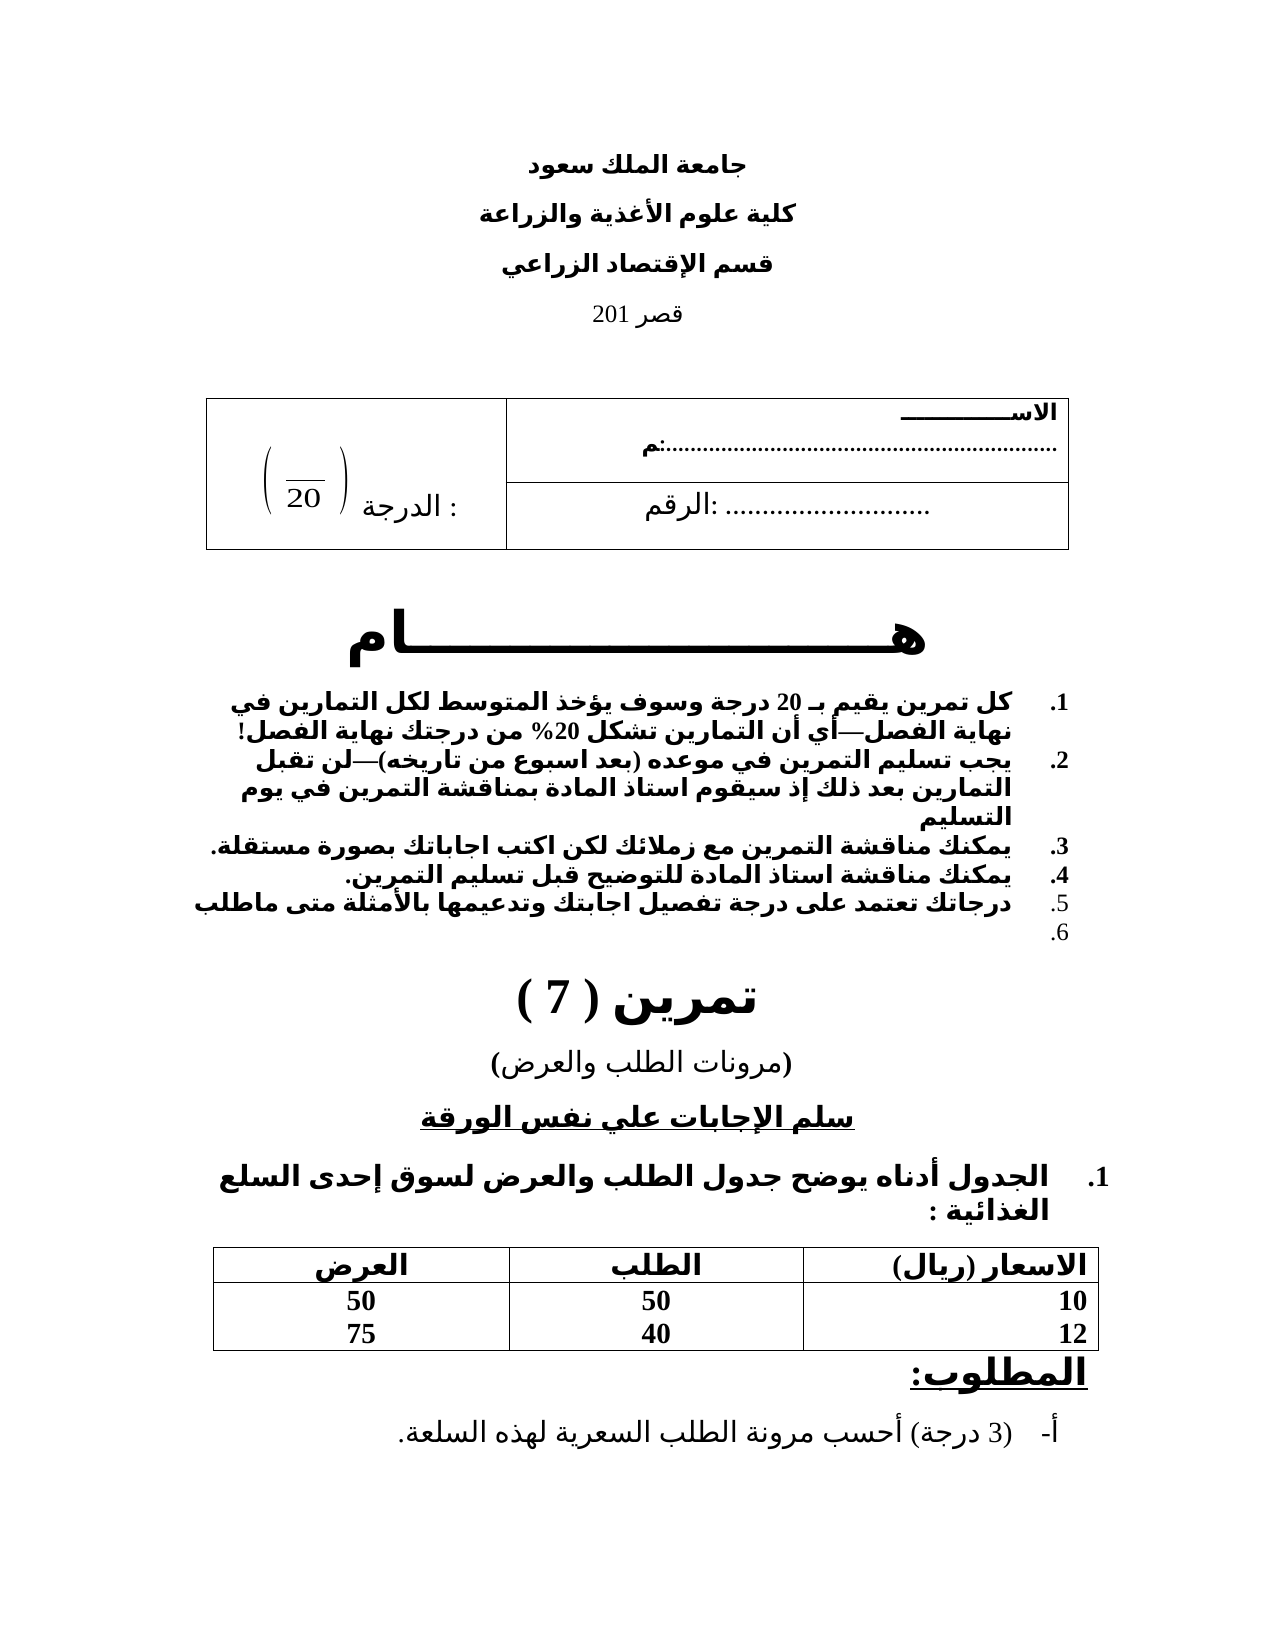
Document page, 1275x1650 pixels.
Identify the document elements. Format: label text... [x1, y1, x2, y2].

list يمكنك مناقشة استاذ المادة للتوضيح قبل تسليم التمرين. [187, 860, 1050, 888]
table_cell الرقم: ............................ [507, 483, 1068, 549]
table_header الاســــــــــــــم:................................................................ [507, 399, 1068, 482]
table_cell 50 75 [214, 1283, 509, 1350]
text المطلوب: [187, 1351, 1087, 1394]
list يمكنك مناقشة التمرين مع زملائك لكن اكتب اجاباتك بصورة مستقلة. [187, 831, 1050, 860]
text (مرونات الطلب والعرض) [187, 1045, 1087, 1079]
list الجدول أدناه يوضح جدول الطلب والعرض لسوق إحدى السلع الغذائية : [187, 1159, 1087, 1226]
text سلم الإجابات علي نفس الورقة [187, 1100, 1087, 1133]
table_cell 50 40 [510, 1283, 803, 1350]
text جامعة الملك سعود [187, 150, 1087, 179]
list (3 درجة) أحسب مرونة الطلب السعرية لهذه السلعة. [187, 1415, 1050, 1448]
table_header الطلب [510, 1248, 803, 1282]
text قصر 201 [187, 299, 1087, 327]
table_cell 10 12 [804, 1283, 1098, 1350]
list درجاتك تعتمد على درجة تفصيل اجابتك وتدعيمها بالأمثلة متى ماطلب [187, 888, 1050, 917]
text تمرين ( 7 ) [187, 967, 1087, 1024]
list يجب تسليم التمرين في موعده (بعد اسبوع من تاريخه)—لن تقبل التمارين بعد ذلك إذ سيقوم استاذ المادة بمناقشة التمرين في يوم التسليم [187, 745, 1050, 831]
text كلية علوم الأغذية والزراعة [187, 199, 1087, 228]
list كل تمرين يقيم بـ 20 درجة وسوف يؤخذ المتوسط لكل التمارين في نهاية الفصل—أي أن التمارين تشكل 20% من درجتك نهاية الفصل! [187, 687, 1050, 745]
table_header الدرجة : [207, 399, 506, 549]
text قسم الإقتصاد الزراعي [187, 249, 1087, 278]
table_header الاسعار (ريال) [804, 1248, 1098, 1282]
text هــــــــــــــــــــــــام [187, 599, 1087, 666]
table_header العرض [214, 1248, 509, 1282]
